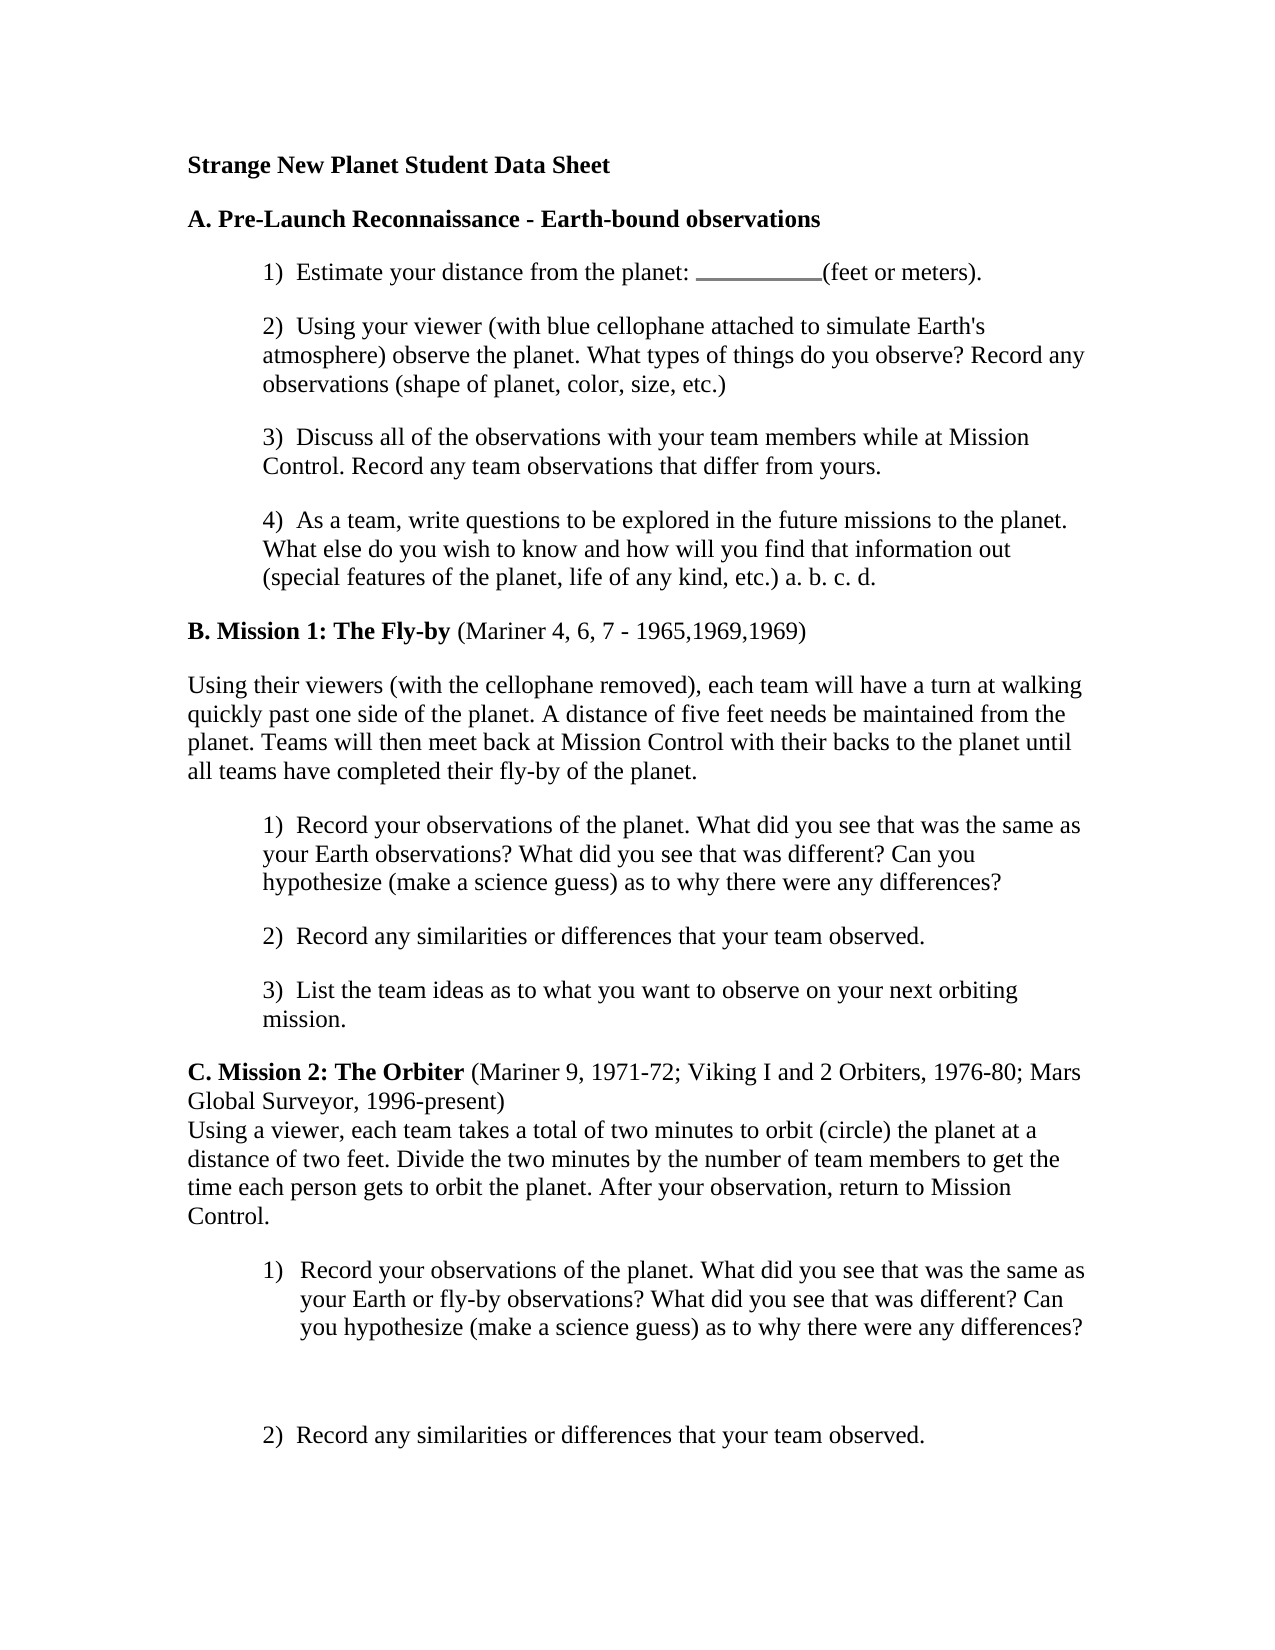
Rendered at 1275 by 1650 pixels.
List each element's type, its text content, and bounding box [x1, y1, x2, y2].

text B. Mission 1: The Fly-by (Mariner 4, 6, 7 - 1965,1969,1969) [187, 616, 1087, 645]
text 2) Record any similarities or differences that your team observed. [262, 1420, 1087, 1449]
text Using their viewers (with the cellophane removed), each team will have a turn at walking quickly past one side of the planet. A distance of five feet needs be maintained from the planet. Teams will then meet back at Mission Control with their backs to the planet until all teams have completed their fly-by of the planet. [187, 670, 1087, 785]
text 4) As a team, write questions to be explored in the future missions to the planet. What else do you wish to know and how will you find that information out (special features of the planet, life of any kind, etc.) a. b. c. d. [262, 505, 1087, 591]
text 2) Using your viewer (with blue cellophane attached to simulate Earth's atmosphere) observe the planet. What types of things do you observe? Record any observations (shape of planet, color, size, etc.) [262, 311, 1087, 397]
list Record your observations of the planet. What did you see that was the same as your Earth or fly-by observations? What did you see that was different? Can you hypothesize (make a science guess) as to why there were any differences? [262, 1255, 1087, 1341]
text A. Pre-Launch Reconnaissance - Earth-bound observations [187, 204, 1087, 232]
text Using a viewer, each team takes a total of two minutes to orbit (circle) the planet at a distance of two feet. Divide the two minutes by the number of team members to get the time each person gets to orbit the planet. After your observation, return to Mission Control. [187, 1115, 1087, 1230]
text 3) Discuss all of the observations with your team members while at Mission Control. Record any team observations that differ from yours. [262, 422, 1087, 480]
text C. Mission 2: The Orbiter (Mariner 9, 1971-72; Viking I and 2 Orbiters, 1976-80; Mars Global Surveyor, 1996-present) [187, 1057, 1087, 1115]
text 1) Estimate your distance from the planet: (feet or meters). [262, 257, 1087, 286]
text 1) Record your observations of the planet. What did you see that was the same as your Earth observations? What did you see that was different? Can you hypothesize (make a science guess) as to why there were any differences? [262, 810, 1087, 896]
text Strange New Planet Student Data Sheet [187, 150, 1087, 179]
text 2) Record any similarities or differences that your team observed. [262, 921, 1087, 950]
text 3) List the team ideas as to what you want to observe on your next orbiting mission. [262, 975, 1087, 1032]
